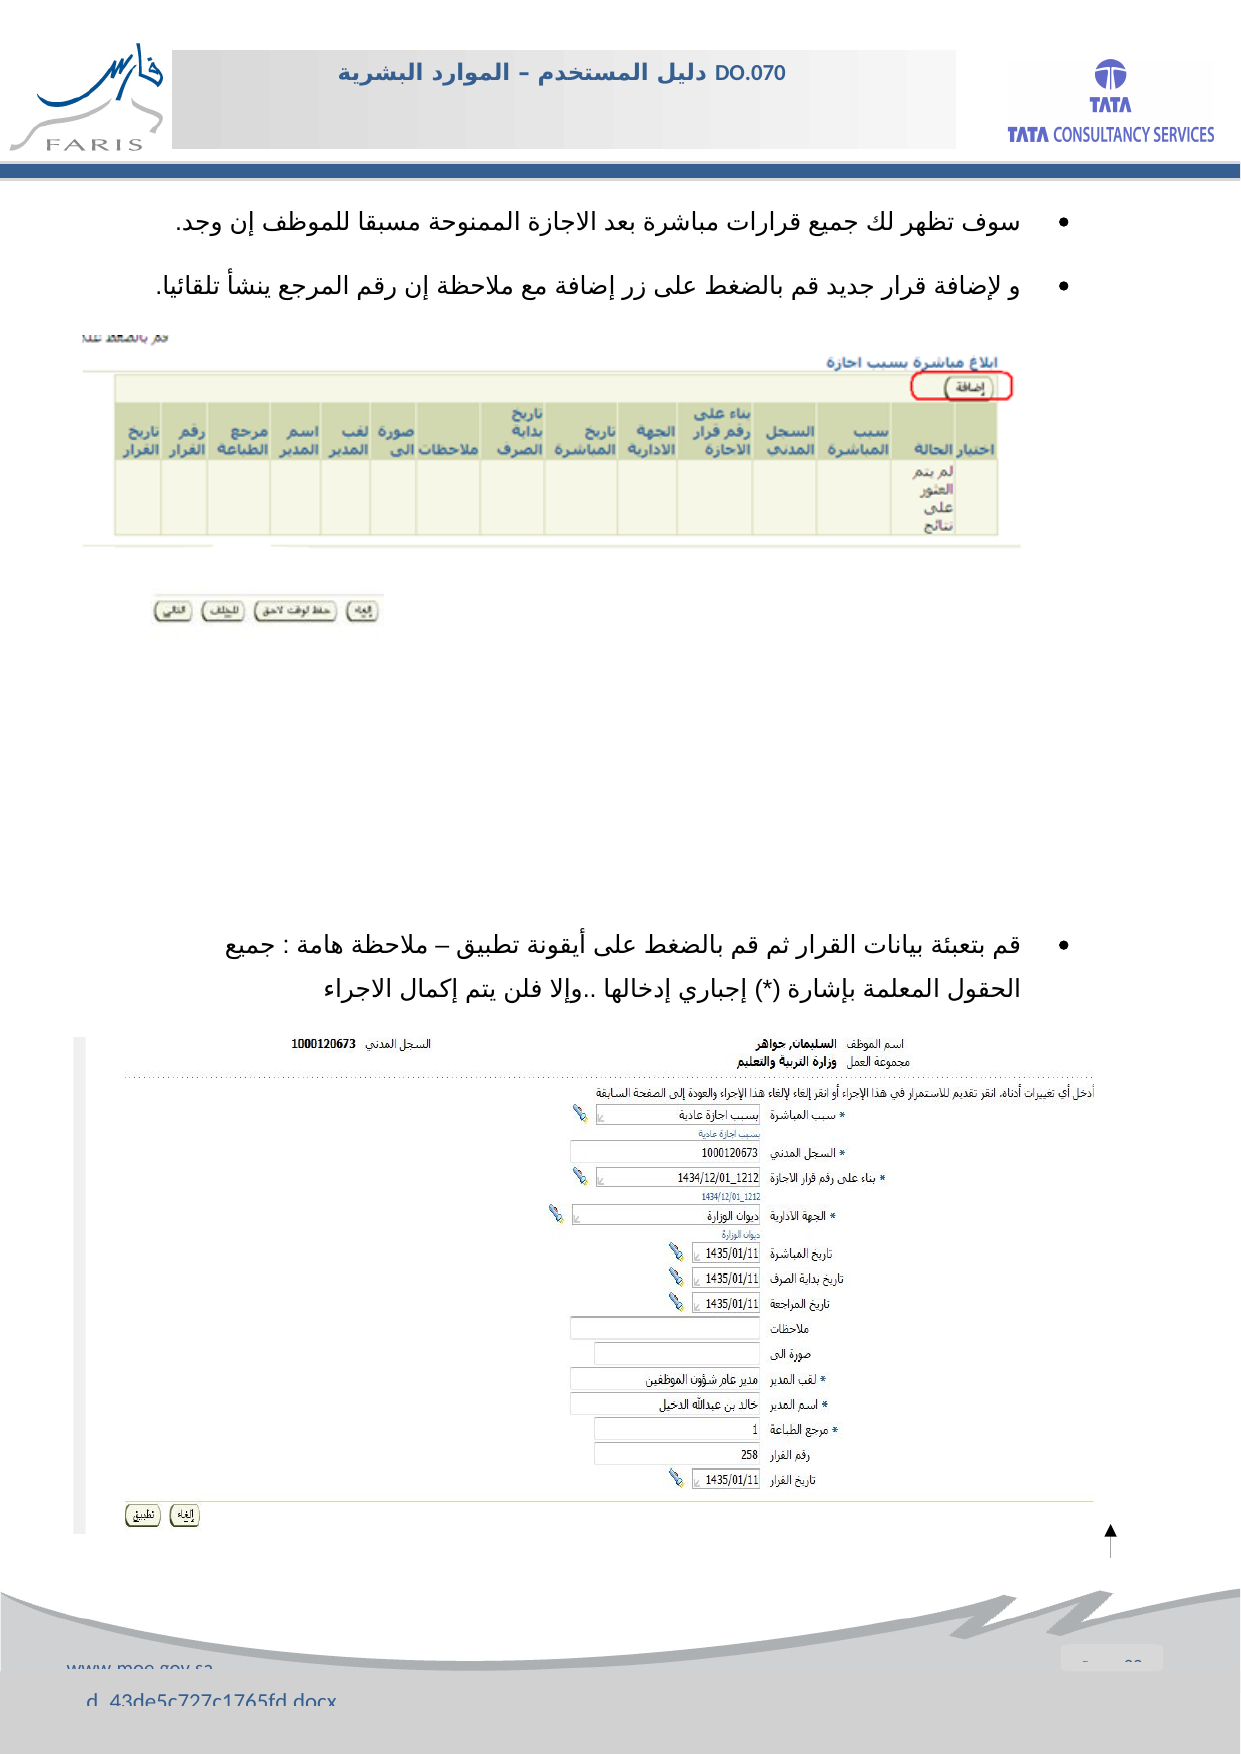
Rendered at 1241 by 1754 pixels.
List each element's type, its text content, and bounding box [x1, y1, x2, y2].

picture [0, 1585, 1241, 1671]
list قم بتعبئة بيانات القرار ثم قم بالضغط على أيقونة تطبيق – ملاحظة هامة : جميع الحقول المعلمة بإشارة (*) إجباري إدخالها ..وإلا فلن يتم إكمال الاجراء [150, 931, 1059, 1002]
picture [4, 40, 175, 155]
picture [149, 588, 385, 639]
list و لإضافة قرار جديد قم بالضغط على زر إضافة مع ملاحظة إن رقم المرجع ينشأ تلقائيا. [150, 271, 1059, 300]
picture [82, 335, 1022, 553]
picture [73, 1037, 1094, 1534]
list سوف تظهر لك جميع قرارات مباشرة بعد الاجازة الممنوحة مسبقا للموظف إن وجد. [150, 207, 1059, 236]
